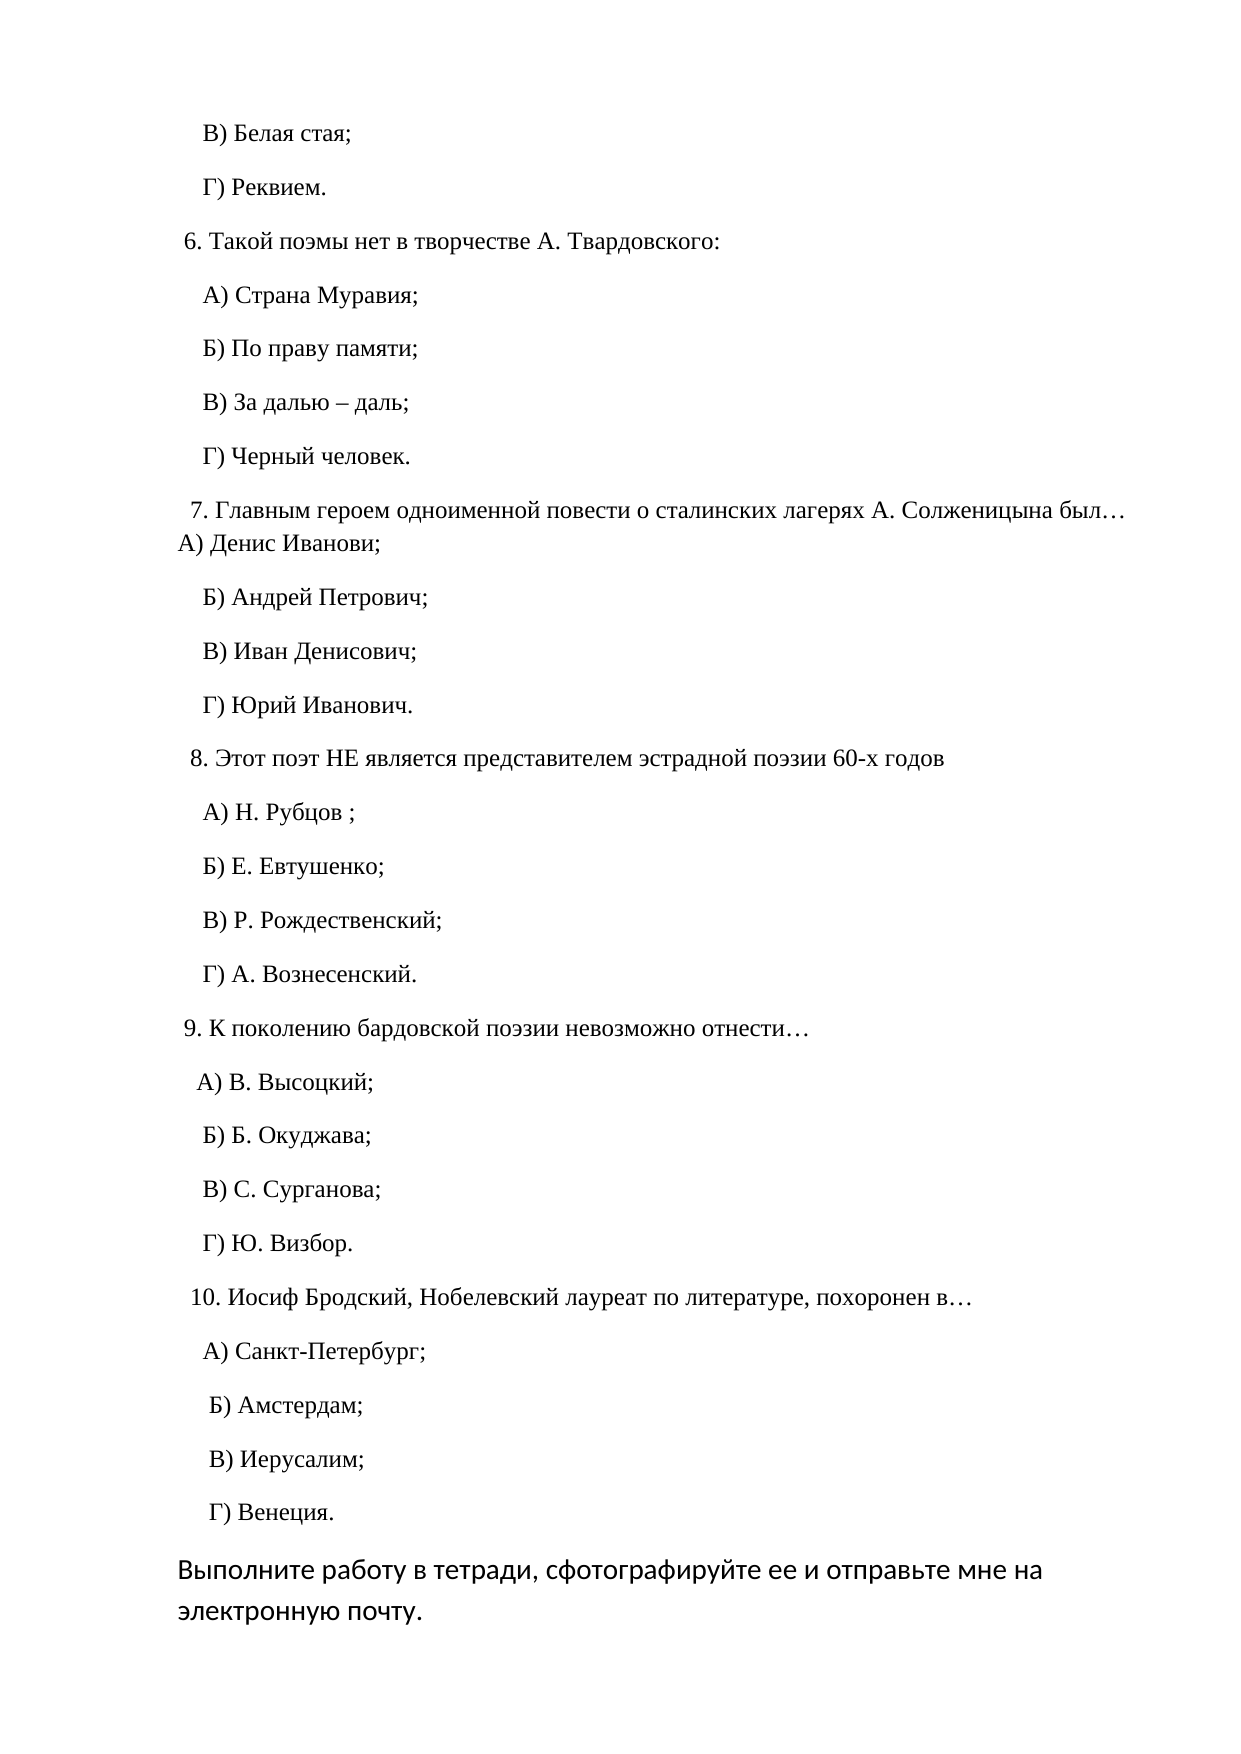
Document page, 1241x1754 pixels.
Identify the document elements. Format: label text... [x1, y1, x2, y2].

text А) Санкт-Петербург; [177, 1336, 1152, 1365]
text Г) Юрий Иванович. [177, 690, 1152, 718]
text Б) Андрей Петрович; [177, 582, 1152, 611]
text Г) Венеция. [177, 1497, 1152, 1526]
text Г) Ю. Визбор. [177, 1228, 1152, 1257]
text 8. Этот поэт НЕ является представителем эстрадной поэзии 60-х годов [177, 743, 1152, 772]
text Г) Черный человек. [177, 441, 1152, 470]
text Б) Б. Окуджава; [177, 1121, 1152, 1149]
text Б) По праву памяти; [177, 333, 1152, 362]
text Выполните работу в тетради, сфотографируйте ее и отправьте мне на электронную почту. [177, 1551, 1152, 1628]
text В) За далью – даль; [177, 387, 1152, 416]
text В) Иван Денисович; [177, 636, 1152, 664]
text 9. К поколению бардовской поэзии невозможно отнести… [177, 1013, 1152, 1042]
text В) Иерусалим; [177, 1444, 1152, 1472]
text Г) А. Вознесенский. [177, 959, 1152, 988]
text А) Страна Муравия; [177, 280, 1152, 308]
text 10. Иосиф Бродский, Нобелевский лауреат по литературе, похоронен в… [177, 1282, 1152, 1311]
text Г) Реквием. [177, 172, 1152, 201]
text В) Белая стая; [177, 118, 1152, 147]
text А) Н. Рубцов ; [177, 797, 1152, 826]
text 7. Главным героем одноименной повести о сталинских лагерях А. Солженицына был… А) Денис Иванови; [177, 495, 1152, 557]
text В) С. Сурганова; [177, 1174, 1152, 1203]
text Б) Амстердам; [177, 1390, 1152, 1418]
text А) В. Высоцкий; [177, 1067, 1152, 1095]
text В) Р. Рождественский; [177, 905, 1152, 934]
text 6. Такой поэмы нет в творчестве А. Твардовского: [177, 226, 1152, 254]
text Б) Е. Евтушенко; [177, 851, 1152, 880]
